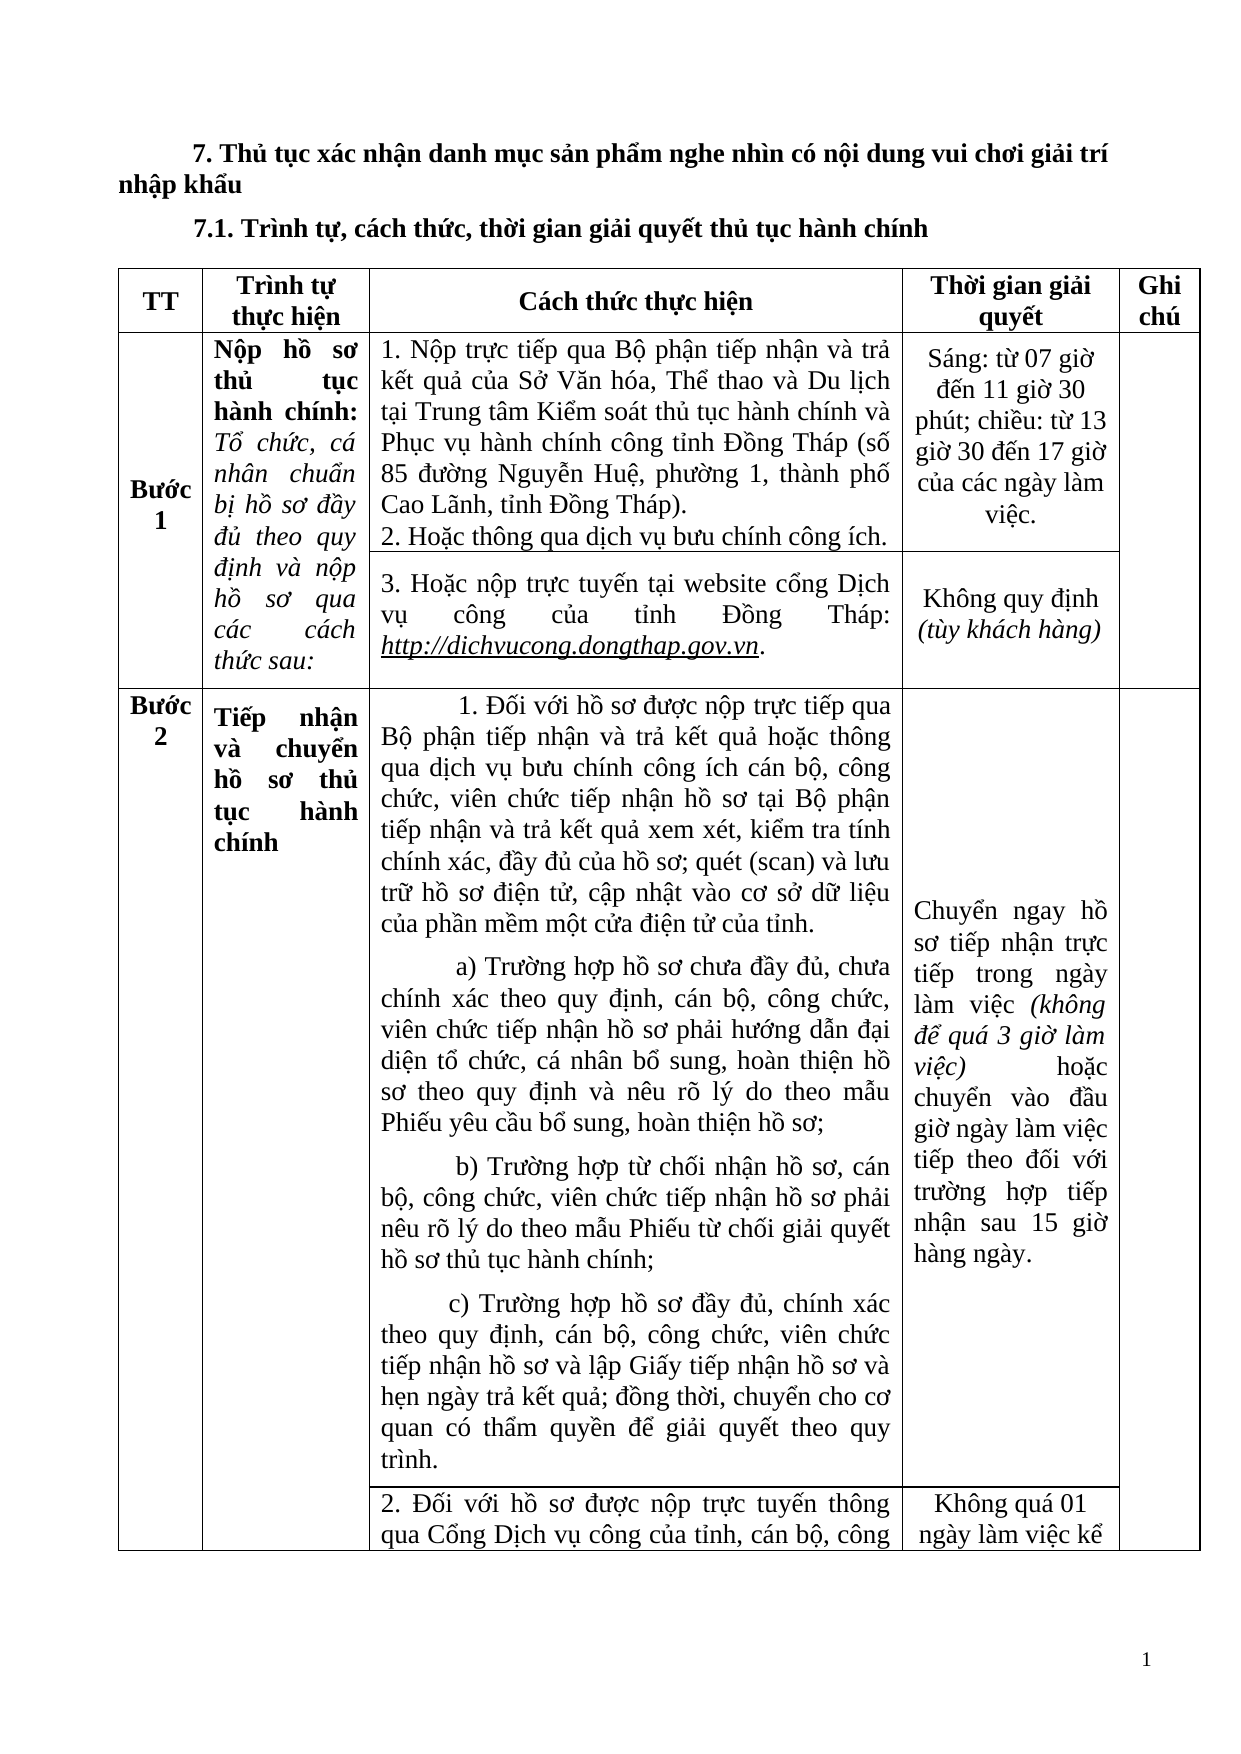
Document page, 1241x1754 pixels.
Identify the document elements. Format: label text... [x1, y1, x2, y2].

table_cell 1. Đối với hồ sơ được nộp trực tiếp qua Bộ phận tiếp nhận và trả kết quả hoặc thông qua dịch vụ bưu chính công ích cán bộ, công chức, viên chức tiếp nhận hồ sơ tại Bộ phận tiếp nhận và trả kết quả xem xét, kiểm tra tính chính xác, đầy đủ của hồ sơ; quét (scan) và lưu trữ hồ sơ điện tử, cập nhật vào cơ sở dữ liệu của phần mềm một cửa điện tử của tỉnh. a) Trường hợp hồ sơ chưa đầy đủ, chưa chính xác theo quy định, cán bộ, công chức, viên chức tiếp nhận hồ sơ phải hướng dẫn đại diện tổ chức, cá nhân bổ sung, hoàn thiện hồ sơ theo quy định và nêu rõ lý do theo mẫu Phiếu yêu cầu bổ sung, hoàn thiện hồ sơ; b) Trường hợp từ chối nhận hồ sơ, cán bộ, công chức, viên chức tiếp nhận hồ sơ phải nêu rõ lý do theo mẫu Phiếu từ chối giải quyết hồ sơ thủ tục hành chính; c) Trường hợp hồ sơ đầy đủ, chính xác theo quy định, cán bộ, công chức, viên chức tiếp nhận hồ sơ và lập Giấy tiếp nhận hồ sơ và hẹn ngày trả kết quả; đồng thời, chuyển cho cơ quan có thẩm quyền để giải quyết theo quy trình. [370, 689, 902, 1486]
table_header Ghi chú [1120, 269, 1199, 332]
table_header TT [119, 269, 202, 332]
text 7.1. Trình tự, cách thức, thời gian giải quyết thủ tục hành chính [118, 212, 1152, 243]
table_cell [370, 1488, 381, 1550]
table_cell Sáng: từ 07 giờ đến 11 giờ 30 phút; chiều: từ 13 giờ 30 đến 17 giờ của các ngày làm việc. [903, 333, 1119, 551]
table_cell 3. Hoặc nộp trực tuyến tại website cổng Dịch vụ công của tỉnh Đồng Tháp: http://dichvucong.dongthap.gov.vn. [370, 552, 902, 688]
table_cell Chuyển ngay hồ sơ tiếp nhận trực tiếp trong ngày làm việc (không để quá 3 giờ làm việc) hoặc chuyển vào đầu giờ ngày làm việc tiếp theo đối với trường hợp tiếp nhận sau 15 giờ hàng ngày. [903, 689, 1119, 1486]
table_cell Bước 1 [119, 333, 202, 688]
table_cell Tiếp nhận và chuyển hồ sơ thủ tục hành chính [203, 689, 369, 1550]
table_cell Bước 2 [119, 689, 202, 1550]
table_cell [1120, 333, 1199, 688]
table_header Thời gian giải quyết [903, 269, 1119, 332]
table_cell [903, 1488, 1119, 1550]
table_header Trình tự thực hiện [203, 269, 369, 332]
table_cell Nộp hồ sơ thủ tục hành chính: Tổ chức, cá nhân chuẩn bị hồ sơ đầy đủ theo quy định và nộp hồ sơ qua các cách thức sau: [203, 333, 369, 688]
table_cell [1120, 689, 1199, 1550]
table_cell Không quy định (tùy khách hàng) [903, 552, 1119, 688]
table_header Cách thức thực hiện [370, 269, 902, 332]
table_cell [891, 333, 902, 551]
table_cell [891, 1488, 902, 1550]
subtitle 7. Thủ tục xác nhận danh mục sản phẩm nghe nhìn có nội dung vui chơi giải trí nhập khẩu [118, 137, 1152, 200]
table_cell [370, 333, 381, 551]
